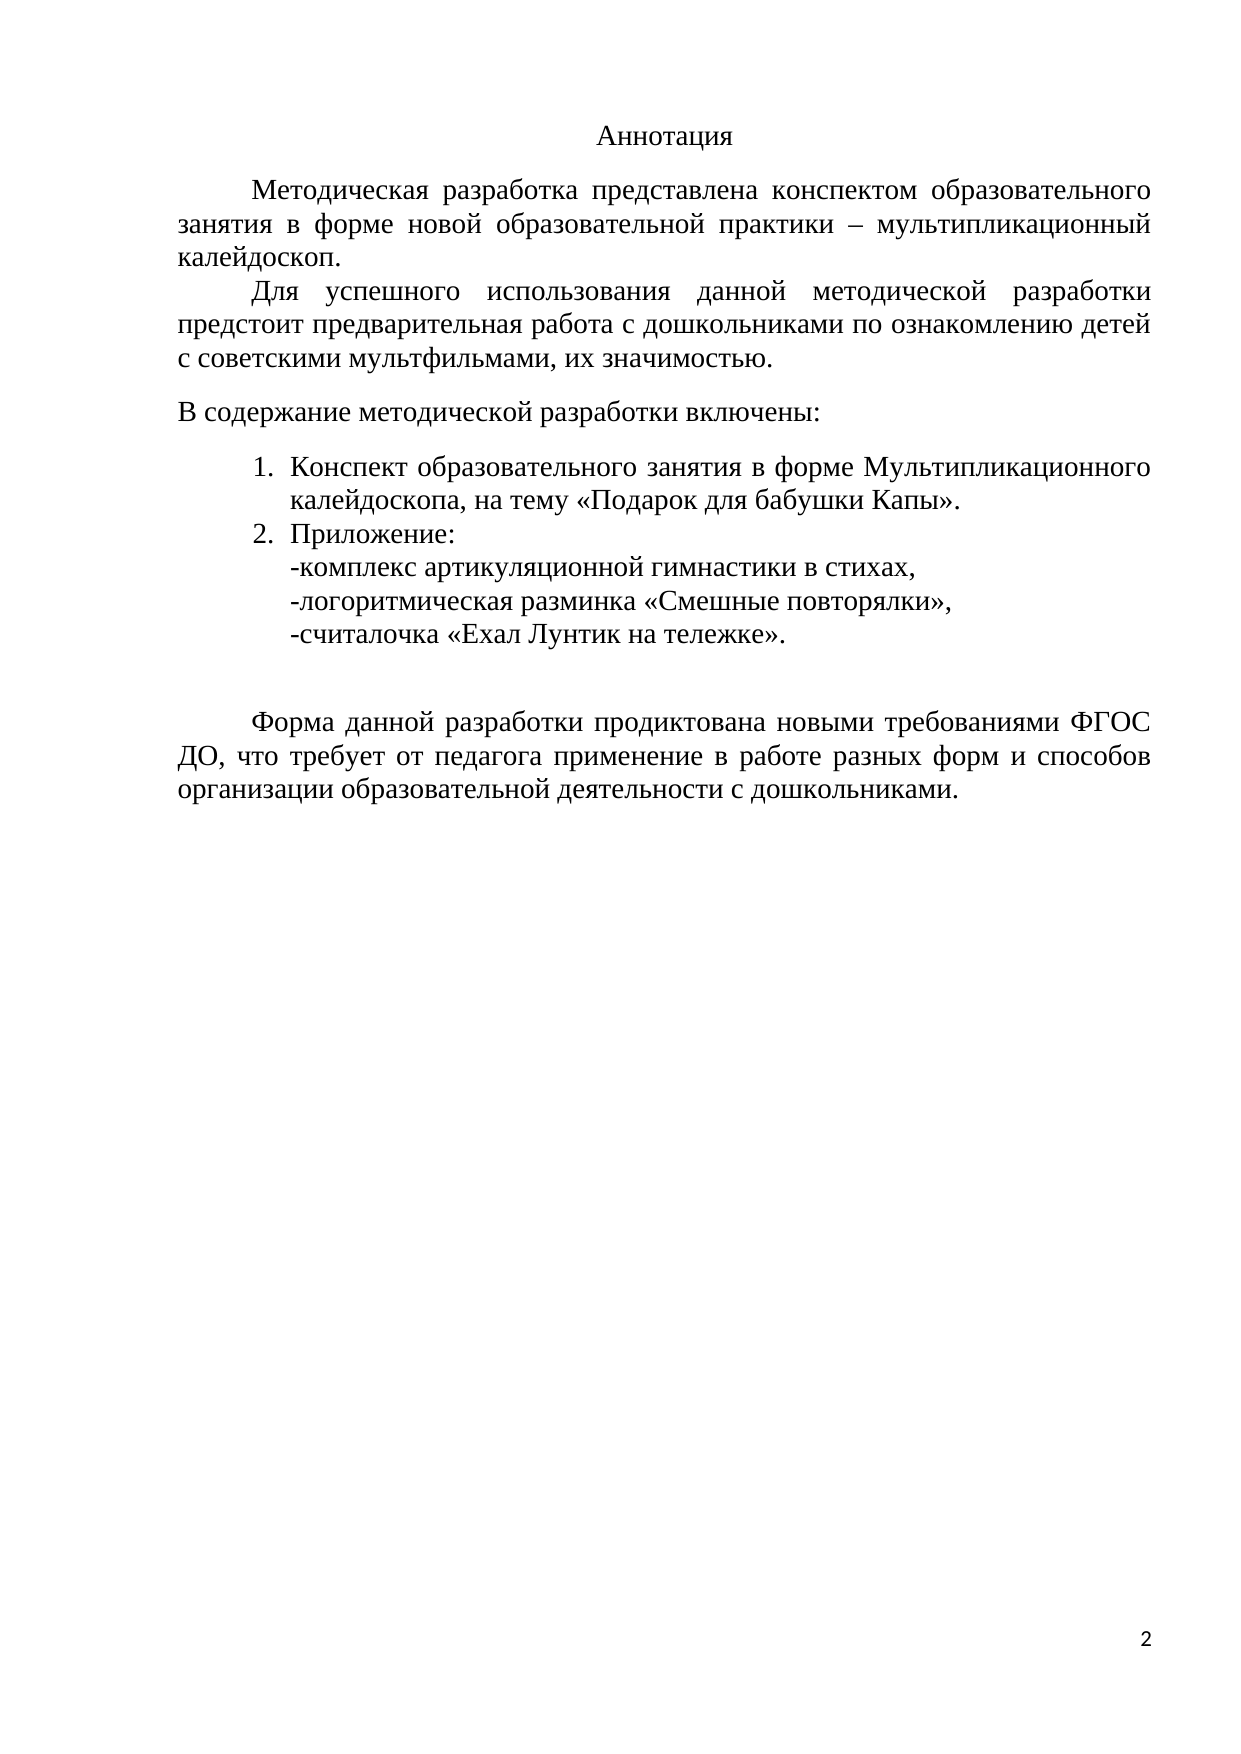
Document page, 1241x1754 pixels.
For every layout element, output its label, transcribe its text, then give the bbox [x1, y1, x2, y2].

list Конспект образовательного занятия в форме Мультипликационного калейдоскопа, на тему «Подарок для бабушки Капы». [252, 449, 1152, 516]
list -считалочка «Ехал Лунтик на тележке». [290, 617, 1152, 650]
text Аннотация [177, 118, 1152, 152]
text Форма данной разработки продиктована новыми требованиями ФГОС ДО, что требует от педагога применение в работе разных форм и способов организации образовательной деятельности с дошкольниками. [177, 704, 1152, 805]
text В содержание методической разработки включены: [177, 394, 1152, 428]
text Методическая разработка представлена конспектом образовательного занятия в форме новой образовательной практики – мультипликационный калейдоскоп. Для успешного использования данной методической разработки предстоит предварительная работа с дошкольниками по ознакомлению детей с советскими мультфильмами, их значимостью. [177, 172, 1152, 374]
list Приложение: -комплекс артикуляционной гимнастики в стихах, -логоритмическая разминка «Смешные повторялки», [252, 516, 1152, 617]
